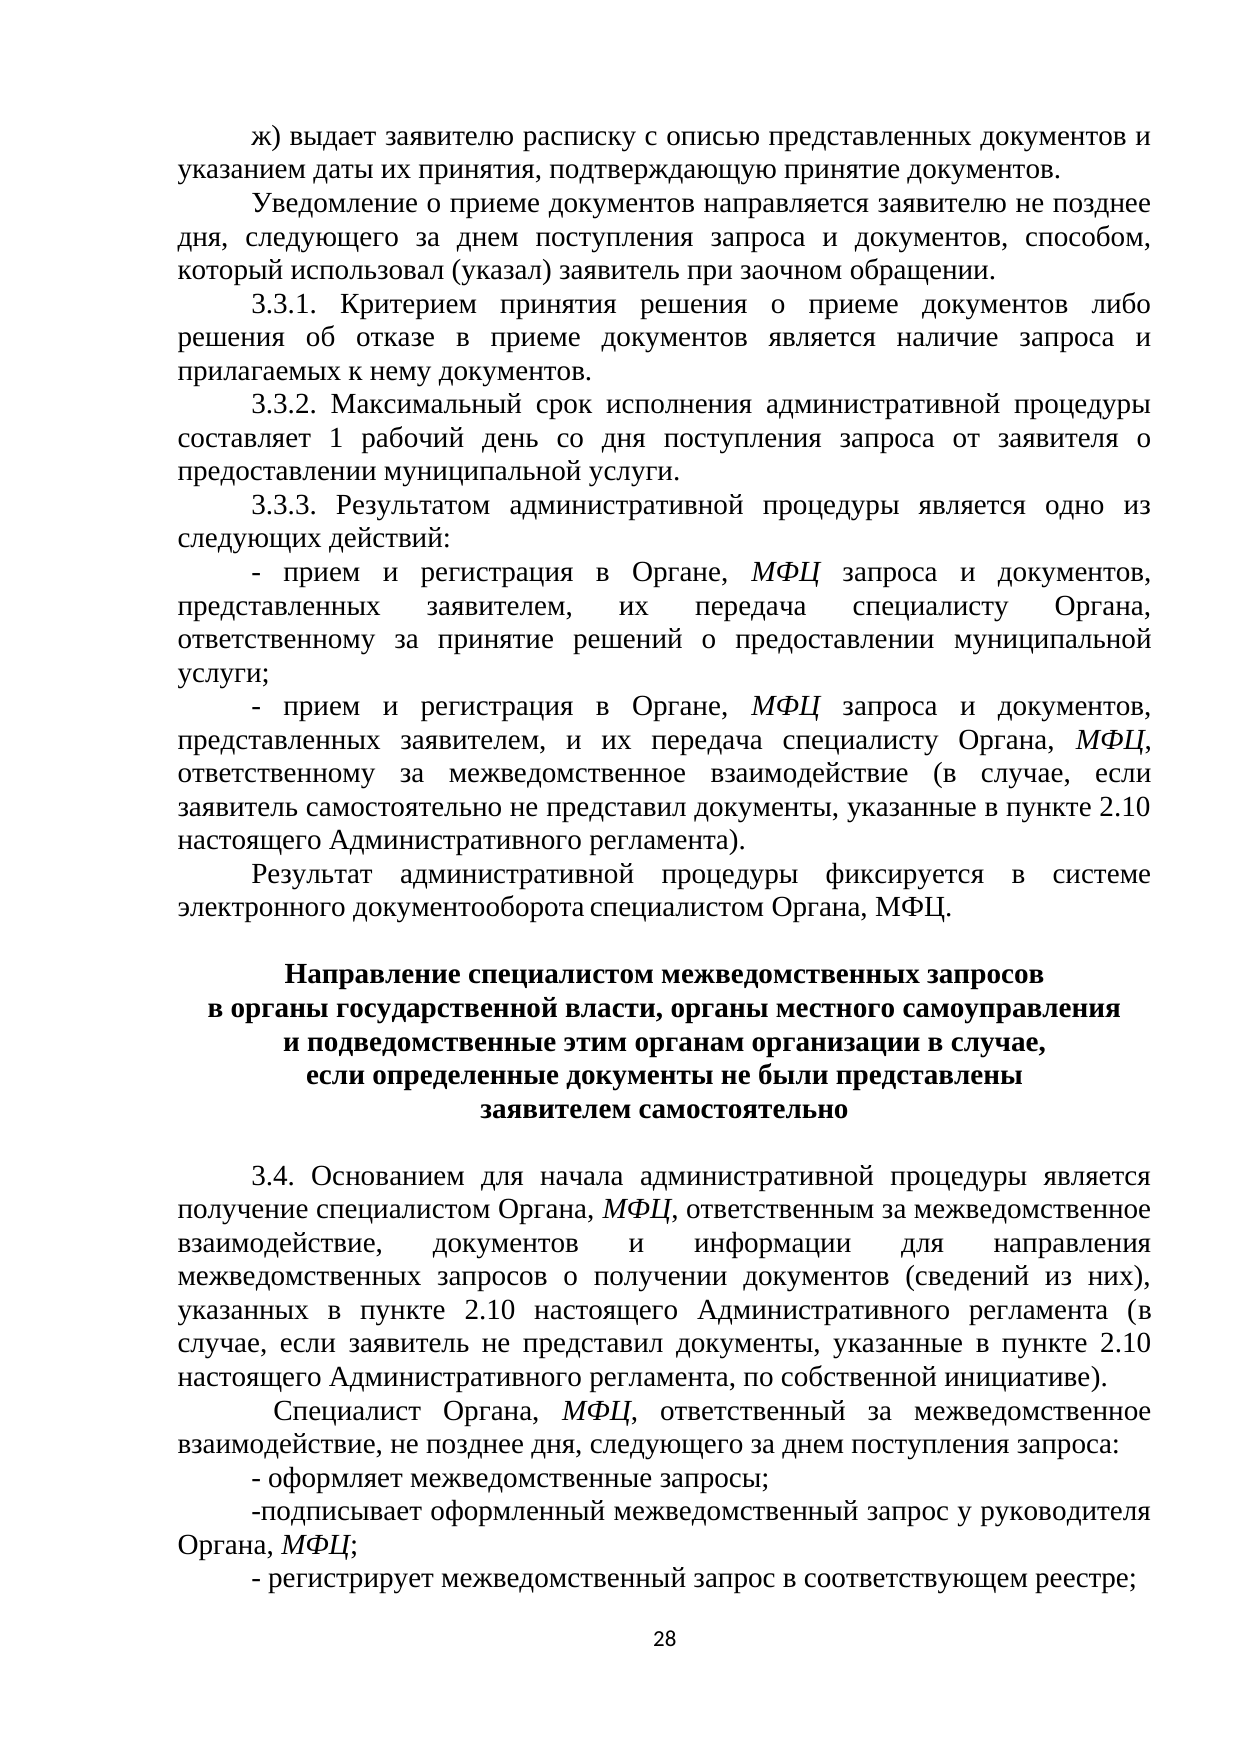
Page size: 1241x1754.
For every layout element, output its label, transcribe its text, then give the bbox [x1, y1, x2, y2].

text 3.3.2. Максимальный срок исполнения административной процедуры составляет 1 рабочий день со дня поступления запроса от заявителя о предоставлении муниципальной услуги. [177, 386, 1152, 487]
text -подписывает оформленный межведомственный запрос у руководителя Органа, МФЦ; [177, 1493, 1152, 1560]
text заявителем самостоятельно [177, 1091, 1152, 1124]
text в органы государственной власти, органы местного самоуправления [177, 990, 1152, 1024]
text Уведомление о приеме документов направляется заявителю не позднее дня, следующего за днем поступления запроса и документов, способом, который использовал (указал) заявитель при заочном обращении. [177, 185, 1152, 286]
text Направление специалистом межведомственных запросов [177, 957, 1152, 990]
text 3.3.1. Критерием принятия решения о приеме документов либо решения об отказе в приеме документов является наличие запроса и прилагаемых к нему документов. [177, 286, 1152, 386]
text - прием и регистрация в Органе, МФЦ запроса и документов, представленных заявителем, и их передача специалисту Органа, МФЦ, ответственному за межведомственное взаимодействие (в случае, если заявитель самостоятельно не представил документы, указанные в пункте 2.10 настоящего Административного регламента). [177, 688, 1152, 856]
text Специалист Органа, МФЦ, ответственный за межведомственное взаимодействие, не позднее дня, следующего за днем поступления запроса: [177, 1393, 1152, 1460]
text - прием и регистрация в Органе, МФЦ запроса и документов, представленных заявителем, их передача специалисту Органа, ответственному за принятие решений о предоставлении муниципальной услуги; [177, 554, 1152, 688]
text Результат административной процедуры фиксируется в системе электронного документооборота специалистом Органа, МФЦ. [177, 856, 1152, 923]
text 3.4. Основанием для начала административной процедуры является получение специалистом Органа, МФЦ, ответственным за межведомственное взаимодействие, документов и информации для направления межведомственных запросов о получении документов (сведений из них), указанных в пункте 2.10 настоящего Административного регламента (в случае, если заявитель не представил документы, указанные в пункте 2.10 настоящего Административного регламента, по собственной инициативе). [177, 1158, 1152, 1393]
text ж) выдает заявителю расписку с описью представленных документов и указанием даты их принятия, подтверждающую принятие документов. [177, 118, 1152, 185]
text - регистрирует межведомственный запрос в соответствующем реестре; [177, 1560, 1152, 1594]
text - оформляет межведомственные запросы; [177, 1460, 1152, 1493]
text и подведомственные этим органам организации в случае, [177, 1024, 1152, 1057]
text если определенные документы не были представлены [177, 1057, 1152, 1091]
text 3.3.3. Результатом административной процедуры является одно из следующих действий: [177, 487, 1152, 554]
